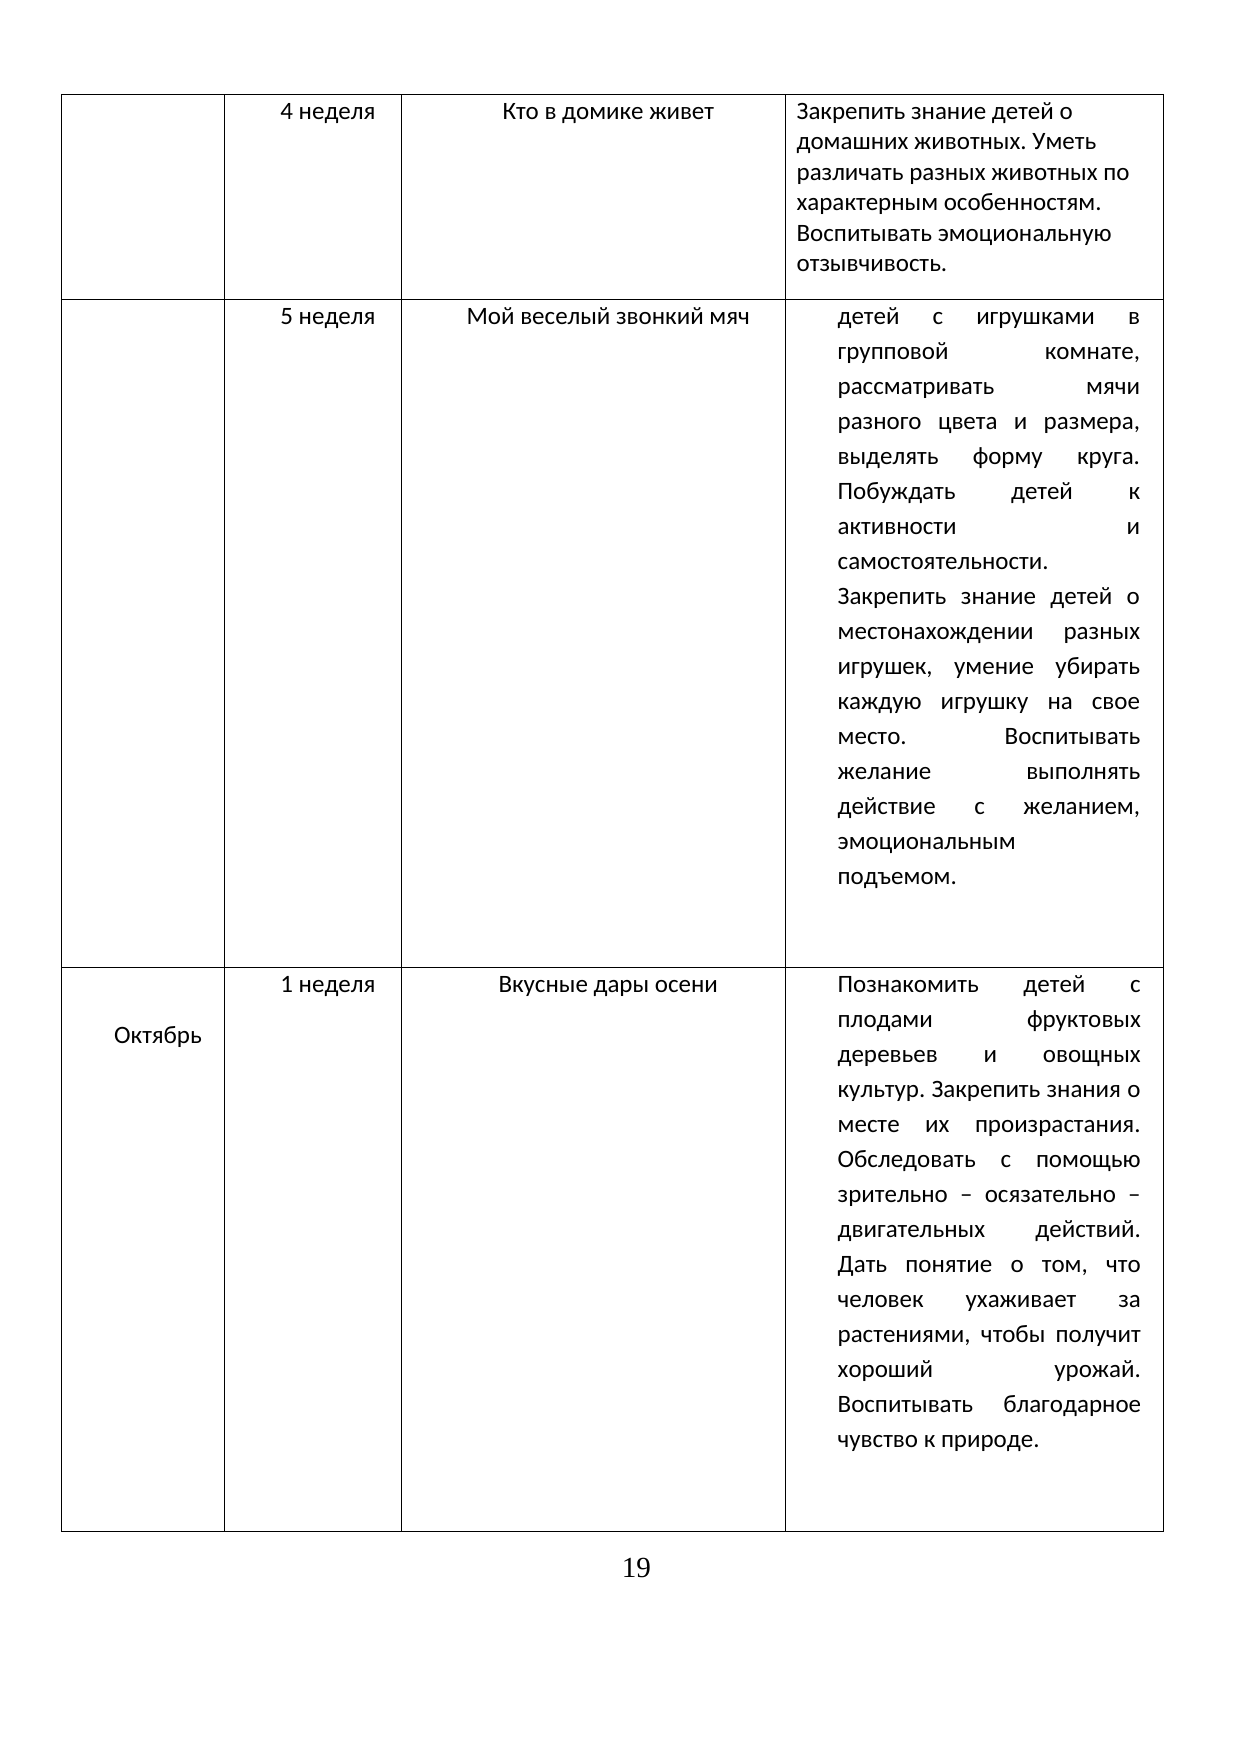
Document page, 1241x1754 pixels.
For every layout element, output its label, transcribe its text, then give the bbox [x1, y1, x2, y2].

table_cell Познакомить детей с плодами фруктовых деревьев и овощных культур. Закрепить знания о месте их произрастания. Обследовать с помощью зрительно – осязательно – двигательных действий. Дать понятие о том, что человек ухаживает за растениями, чтобы получит хороший урожай. Воспитывать благодарное чувство к природе. [786, 968, 1163, 1531]
table_cell Мой веселый звонкий мяч [402, 300, 785, 967]
table_cell Закрепить знание детей о домашних животных. Уметь различать разных животных по характерным особенностям. Воспитывать эмоциональную отзывчивость. [786, 95, 1163, 299]
table_cell Кто в домике живет [402, 95, 785, 299]
table_cell 4 неделя [225, 95, 401, 299]
table_cell Вкусные дары осени [402, 968, 785, 1531]
table_cell 5 неделя [225, 300, 401, 967]
table_cell Октябрь [62, 968, 224, 1531]
table_cell 1 неделя [225, 968, 401, 1531]
table_cell [62, 300, 224, 967]
table_cell детей с игрушками в групповой комнате, рассматривать мячи разного цвета и размера, выделять форму круга. Побуждать детей к активности и самостоятельности. Закрепить знание детей о местонахождении разных игрушек, умение убирать каждую игрушку на свое место. Воспитывать желание выполнять действие с желанием, эмоциональным подъемом. [786, 300, 1163, 967]
